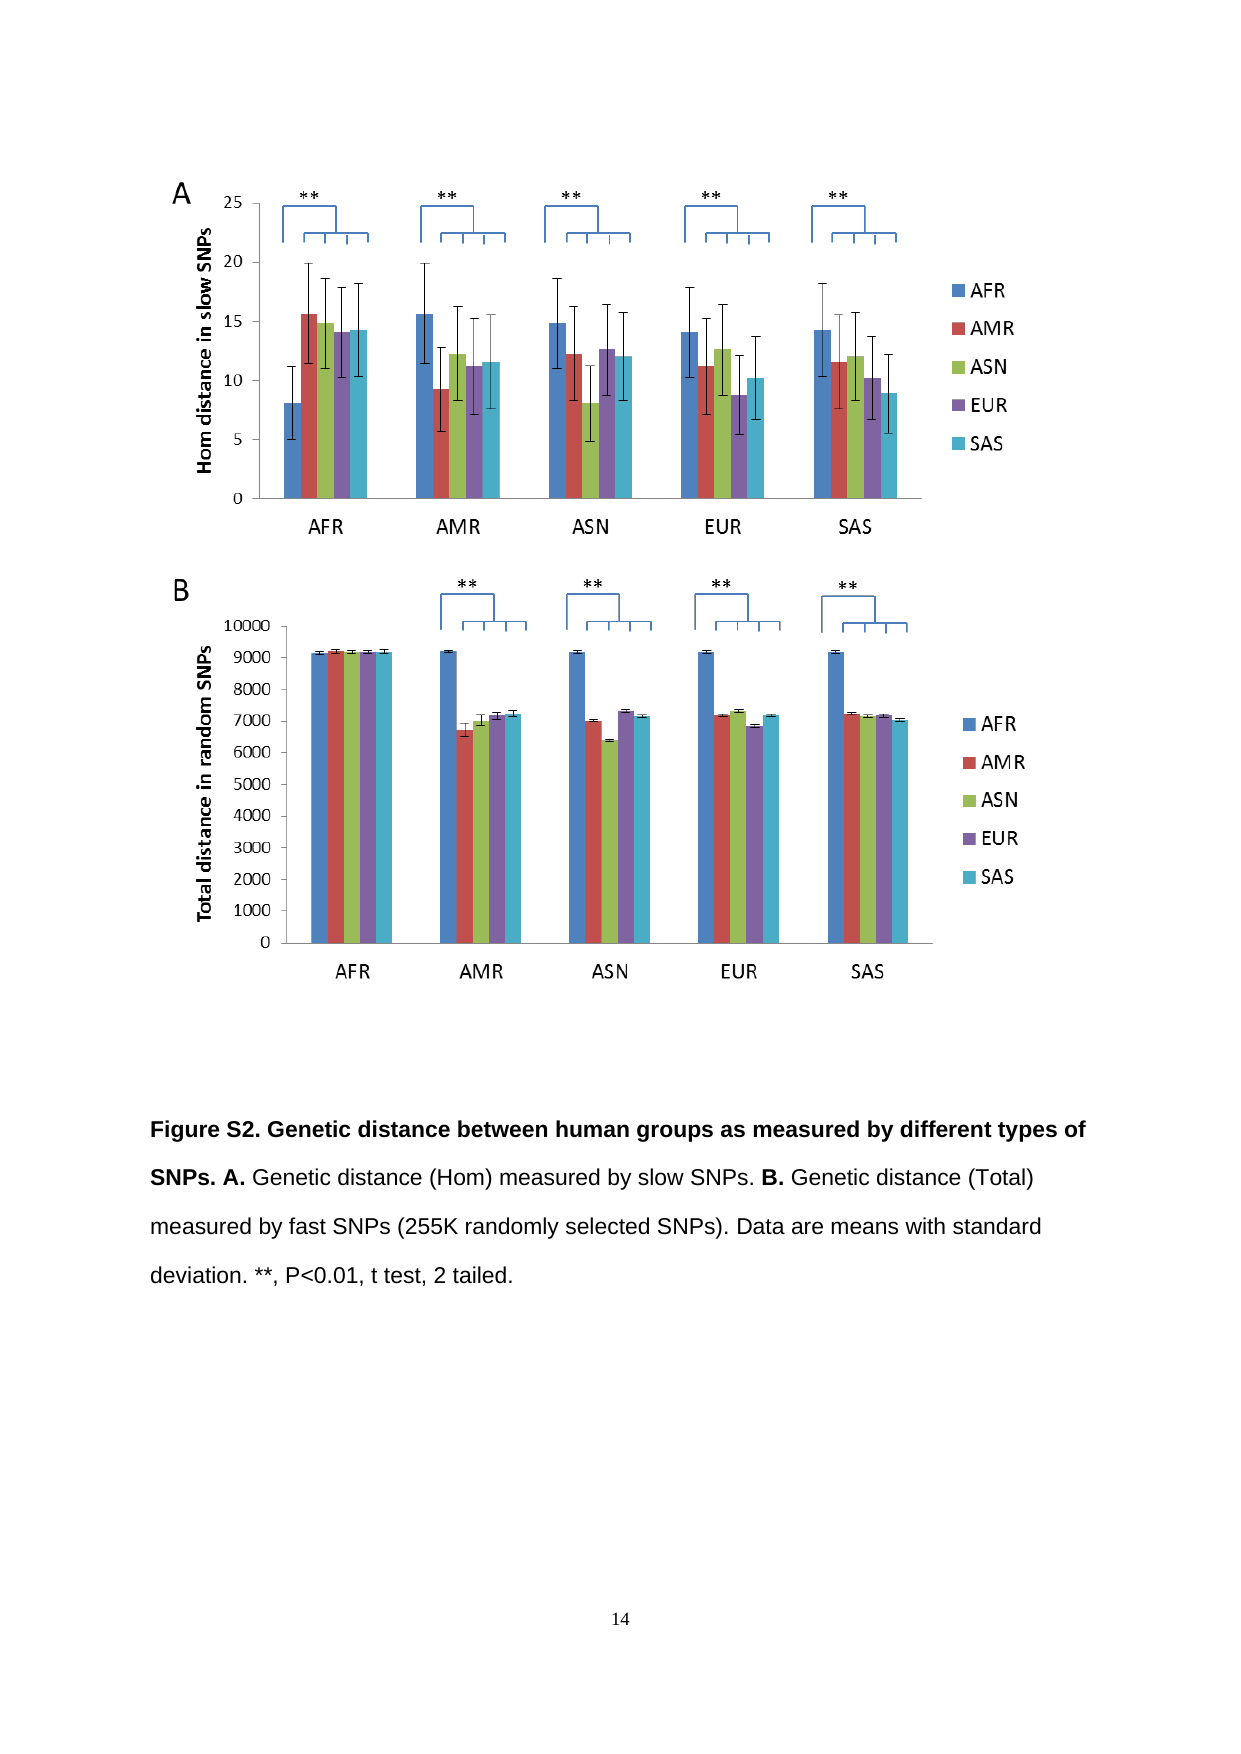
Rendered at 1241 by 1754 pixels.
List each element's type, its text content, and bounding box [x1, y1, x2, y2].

picture [150, 162, 1043, 996]
title Figure S2. Genetic distance between human groups as measured by different types of SNPs. A. Genetic distance (Hom) measured by slow SNPs. B. Genetic distance (Total) measured by fast SNPs (255K randomly selected SNPs). Data are means with standard deviation. **, P<0.01, t test, 2 tailed. [150, 1113, 1090, 1291]
